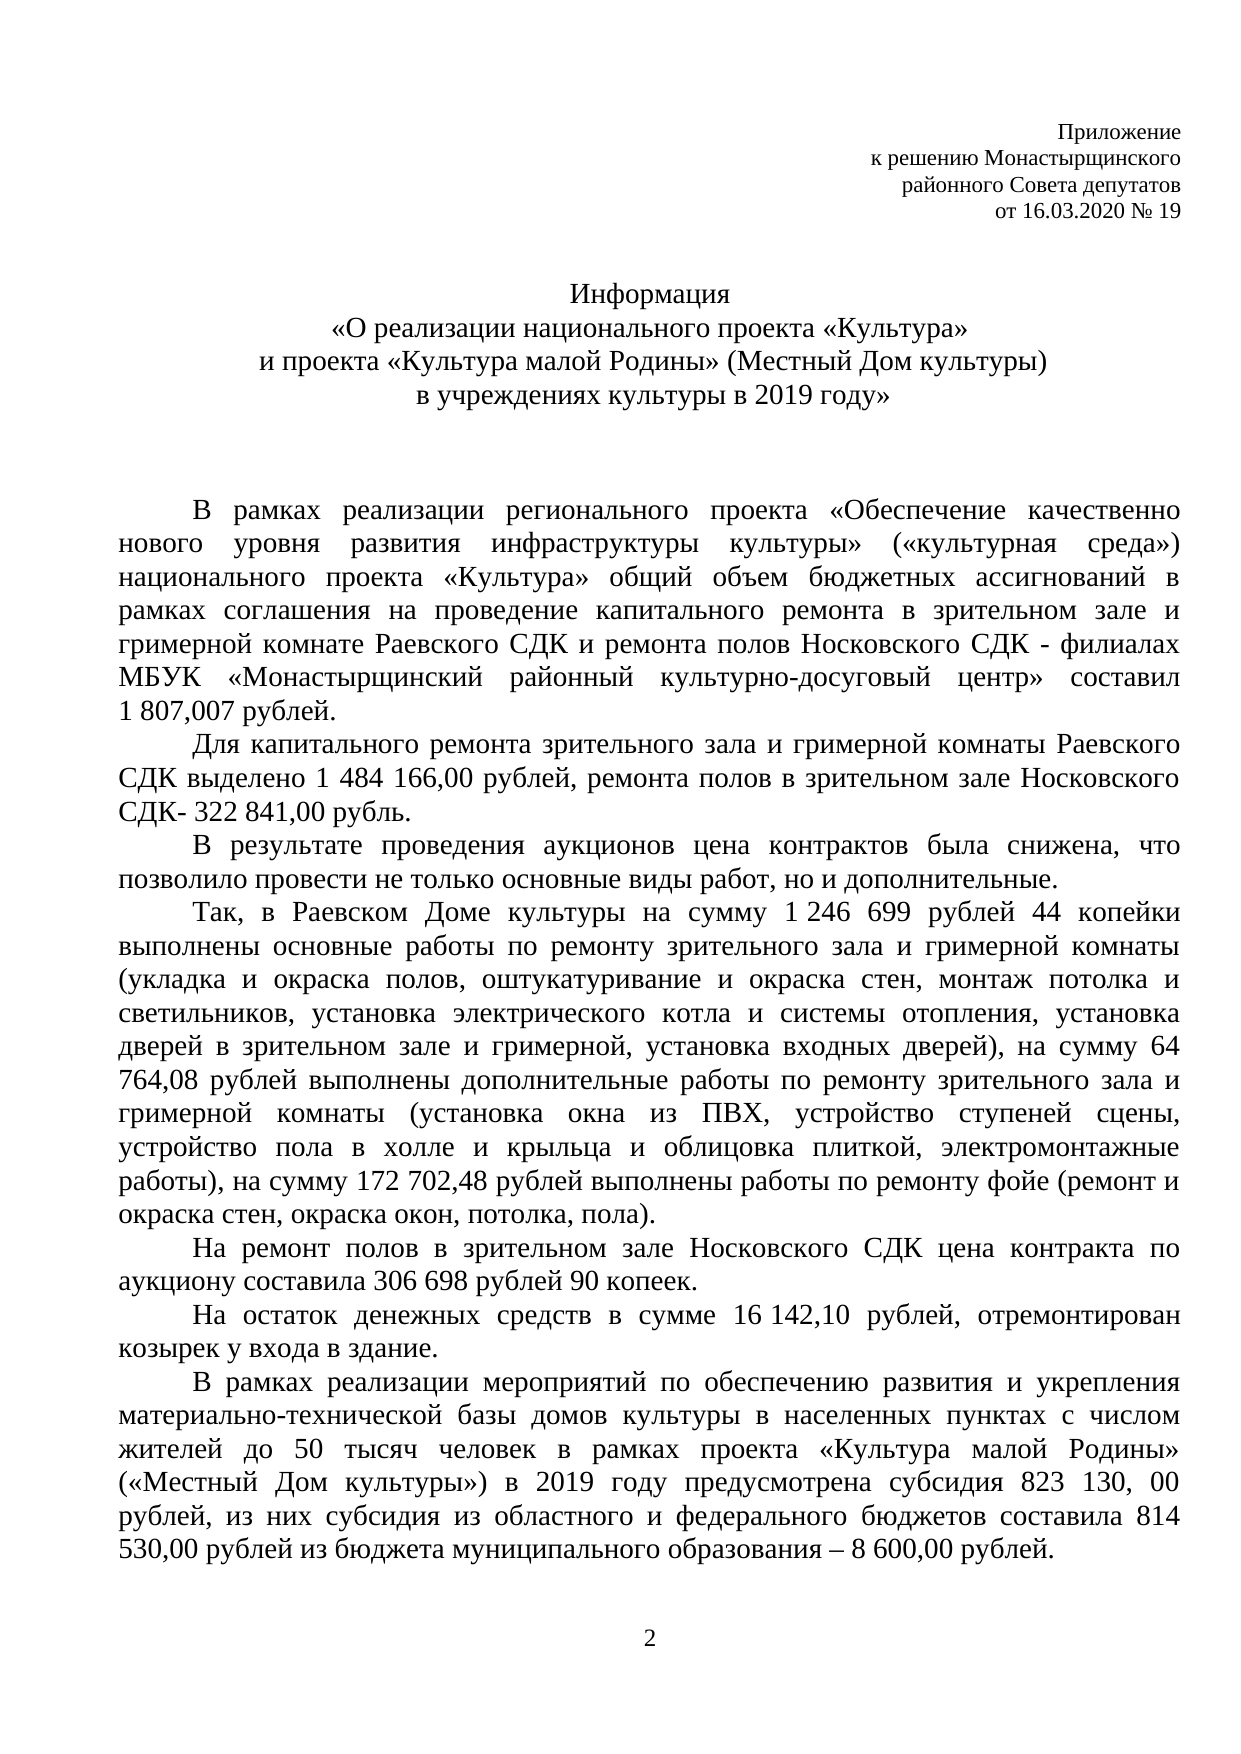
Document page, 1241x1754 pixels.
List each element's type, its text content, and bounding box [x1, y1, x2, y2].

text к решению Монастырщинского [118, 144, 1181, 171]
text Информация [118, 276, 1181, 310]
text и проекта «Культура малой Родины» (Местный Дом культуры) [118, 343, 1181, 377]
text В результате проведения аукционов цена контрактов была снижена, что позволило провести не только основные виды работ, но и дополнительные. [118, 827, 1181, 894]
text в учреждениях культуры в 2019 году» [118, 377, 1181, 410]
text На остаток денежных средств в сумме 16 142,10 рублей, отремонтирован козырек у входа в здание. [118, 1297, 1181, 1364]
text «О реализации национального проекта «Культура» [118, 310, 1181, 343]
text районного Совета депутатов [118, 171, 1181, 197]
text Для капитального ремонта зрительного зала и гримерной комнаты Раевского СДК выделено 1 484 166,00 рублей, ремонта полов в зрительном зале Носковского СДК- 322 841,00 рубль. [118, 727, 1181, 827]
text В рамках реализации регионального проекта «Обеспечение качественно нового уровня развития инфраструктуры культуры» («культурная среда») национального проекта «Культура» общий объем бюджетных ассигнований в рамках соглашения на проведение капитального ремонта в зрительном зале и гримерной комнате Раевского СДК и ремонта полов Носковского СДК - филиалах МБУК «Монастырщинский районный культурно-досуговый центр» составил 1 807,007 рублей. [118, 492, 1181, 727]
text Так, в Раевском Доме культуры на сумму 1 246 699 рублей 44 копейки выполнены основные работы по ремонту зрительного зала и гримерной комнаты (укладка и окраска полов, оштукатуривание и окраска стен, монтаж потолка и светильников, установка электрического котла и системы отопления, установка дверей в зрительном зале и гримерной, установка входных дверей), на сумму 64 764,08 рублей выполнены дополнительные работы по ремонту зрительного зала и гримерной комнаты (установка окна из ПВХ, устройство ступеней сцены, устройство пола в холле и крыльца и облицовка плиткой, электромонтажные работы), на сумму 172 702,48 рублей выполнены работы по ремонту фойе (ремонт и окраска стен, окраска окон, потолка, пола). [118, 894, 1181, 1230]
text На ремонт полов в зрительном зале Носковского СДК цена контракта по аукциону составила 306 698 рублей 90 копеек. [118, 1230, 1181, 1297]
text от 16.03.2020 № 19 [118, 197, 1181, 223]
text Приложение [118, 118, 1181, 144]
text В рамках реализации мероприятий по обеспечению развития и укрепления материально-технической базы домов культуры в населенных пунктах с числом жителей до 50 тысяч человек в рамках проекта «Культура малой Родины» («Местный Дом культуры») в 2019 году предусмотрена субсидия 823 130, 00 рублей, из них субсидия из областного и федерального бюджетов составила 814 530,00 рублей из бюджета муниципального образования – 8 600,00 рублей. [118, 1364, 1181, 1565]
